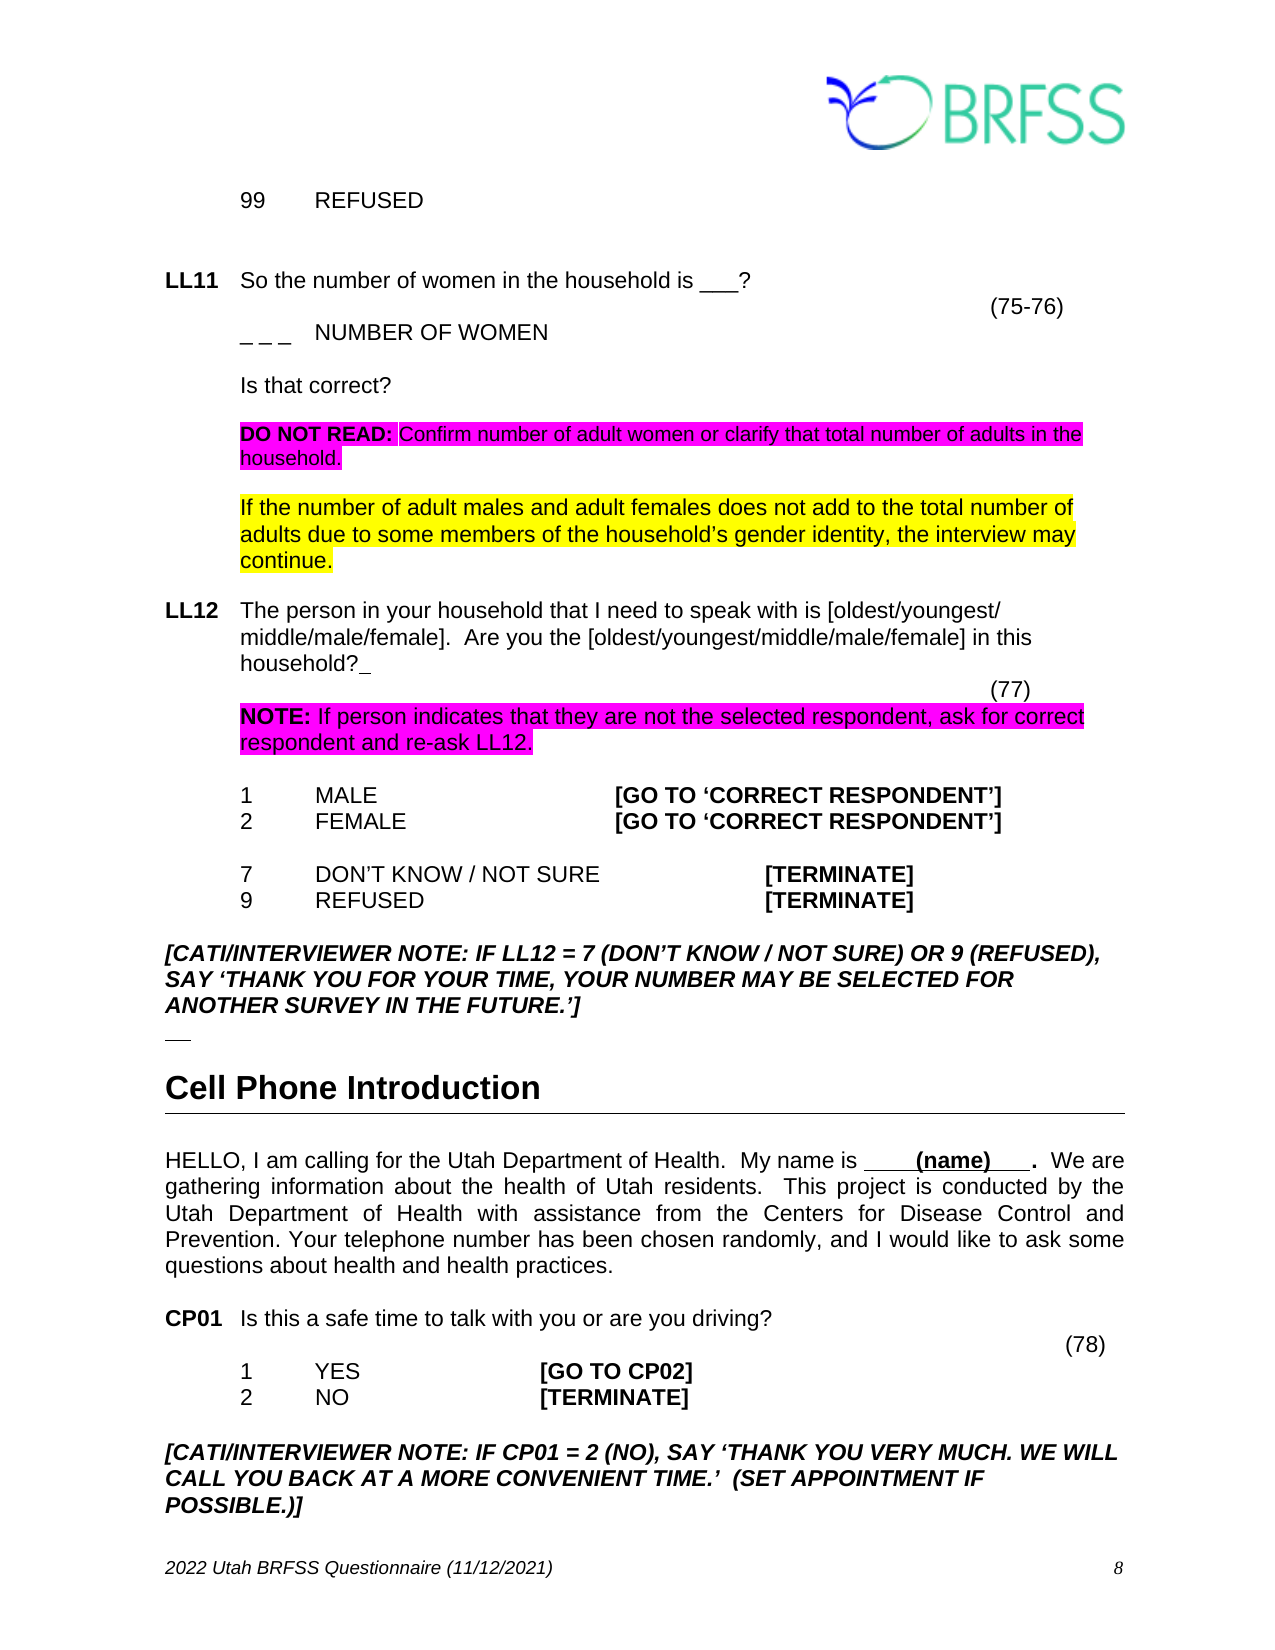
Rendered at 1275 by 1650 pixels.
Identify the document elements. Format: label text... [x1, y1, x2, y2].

text If the number of adult males and adult females does not add to the total number of adults due to some members of the household’s gender identity, the interview may continue. [333, 494, 1125, 573]
text LL11 So the number of women in the household is ___? [165, 267, 1125, 293]
list YES [GO TO CP02] [231, 1358, 1125, 1384]
text NOTE: If person indicates that they are not the selected respondent, ask for correct respondent and re-ask LL12. [533, 703, 1125, 755]
text (77) [165, 676, 1125, 703]
text DO NOT READ: Confirm number of adult women or clarify that total number of adults in the household. [342, 422, 1125, 470]
text 2 FEMALE [GO TO ‘CORRECT RESPONDENT’] [240, 808, 1125, 834]
text CP01 Is this a safe time to talk with you or are you driving? [165, 1305, 1125, 1331]
text (78) [165, 1331, 1125, 1358]
text 1 MALE [GO TO ‘CORRECT RESPONDENT’] [240, 782, 1125, 808]
text (75-76) [165, 293, 1125, 319]
text 7 DON’T KNOW / NOT SURE [TERMINATE] [240, 861, 1125, 887]
text LL12 The person in your household that I need to speak with is [oldest/youngest/ middle/male/female]. Are you the [oldest/youngest/middle/male/female] in this household? [165, 597, 1125, 676]
list NO [TERMINATE] [231, 1384, 1125, 1410]
subtitle Cell Phone Introduction [165, 1068, 1125, 1106]
text _ _ _ NUMBER OF WOMEN [240, 319, 1125, 346]
picture [826, 75, 1125, 150]
text [CATI/INTERVIEWER NOTE: IF CP01 = 2 (NO), SAY ‘THANK YOU VERY MUCH. WE WILL CALL YOU BACK AT A MORE CONVENIENT TIME.’ (SET APPOINTMENT IF POSSIBLE.)] [165, 1439, 1125, 1518]
text [CATI/INTERVIEWER NOTE: IF LL12 = 7 (DON’T KNOW / NOT SURE) OR 9 (REFUSED), SAY ‘THANK YOU FOR YOUR TIME, YOUR NUMBER MAY BE SELECTED FOR ANOTHER SURVEY IN THE FUTURE.’] [165, 940, 1125, 1019]
text 99 REFUSED [240, 187, 1125, 214]
text 9 REFUSED [TERMINATE] [240, 887, 1125, 913]
text HELLO, I am calling for the Utah Department of Health. My name is (name) . We are gathering information about the health of Utah residents. This project is conducted by the Utah Department of Health with assistance from the Centers for Disease Control and Prevention. Your telephone number has been chosen randomly, and I would like to ask some questions about health and health practices. [165, 1147, 1125, 1278]
text Is that correct? [165, 372, 1125, 398]
